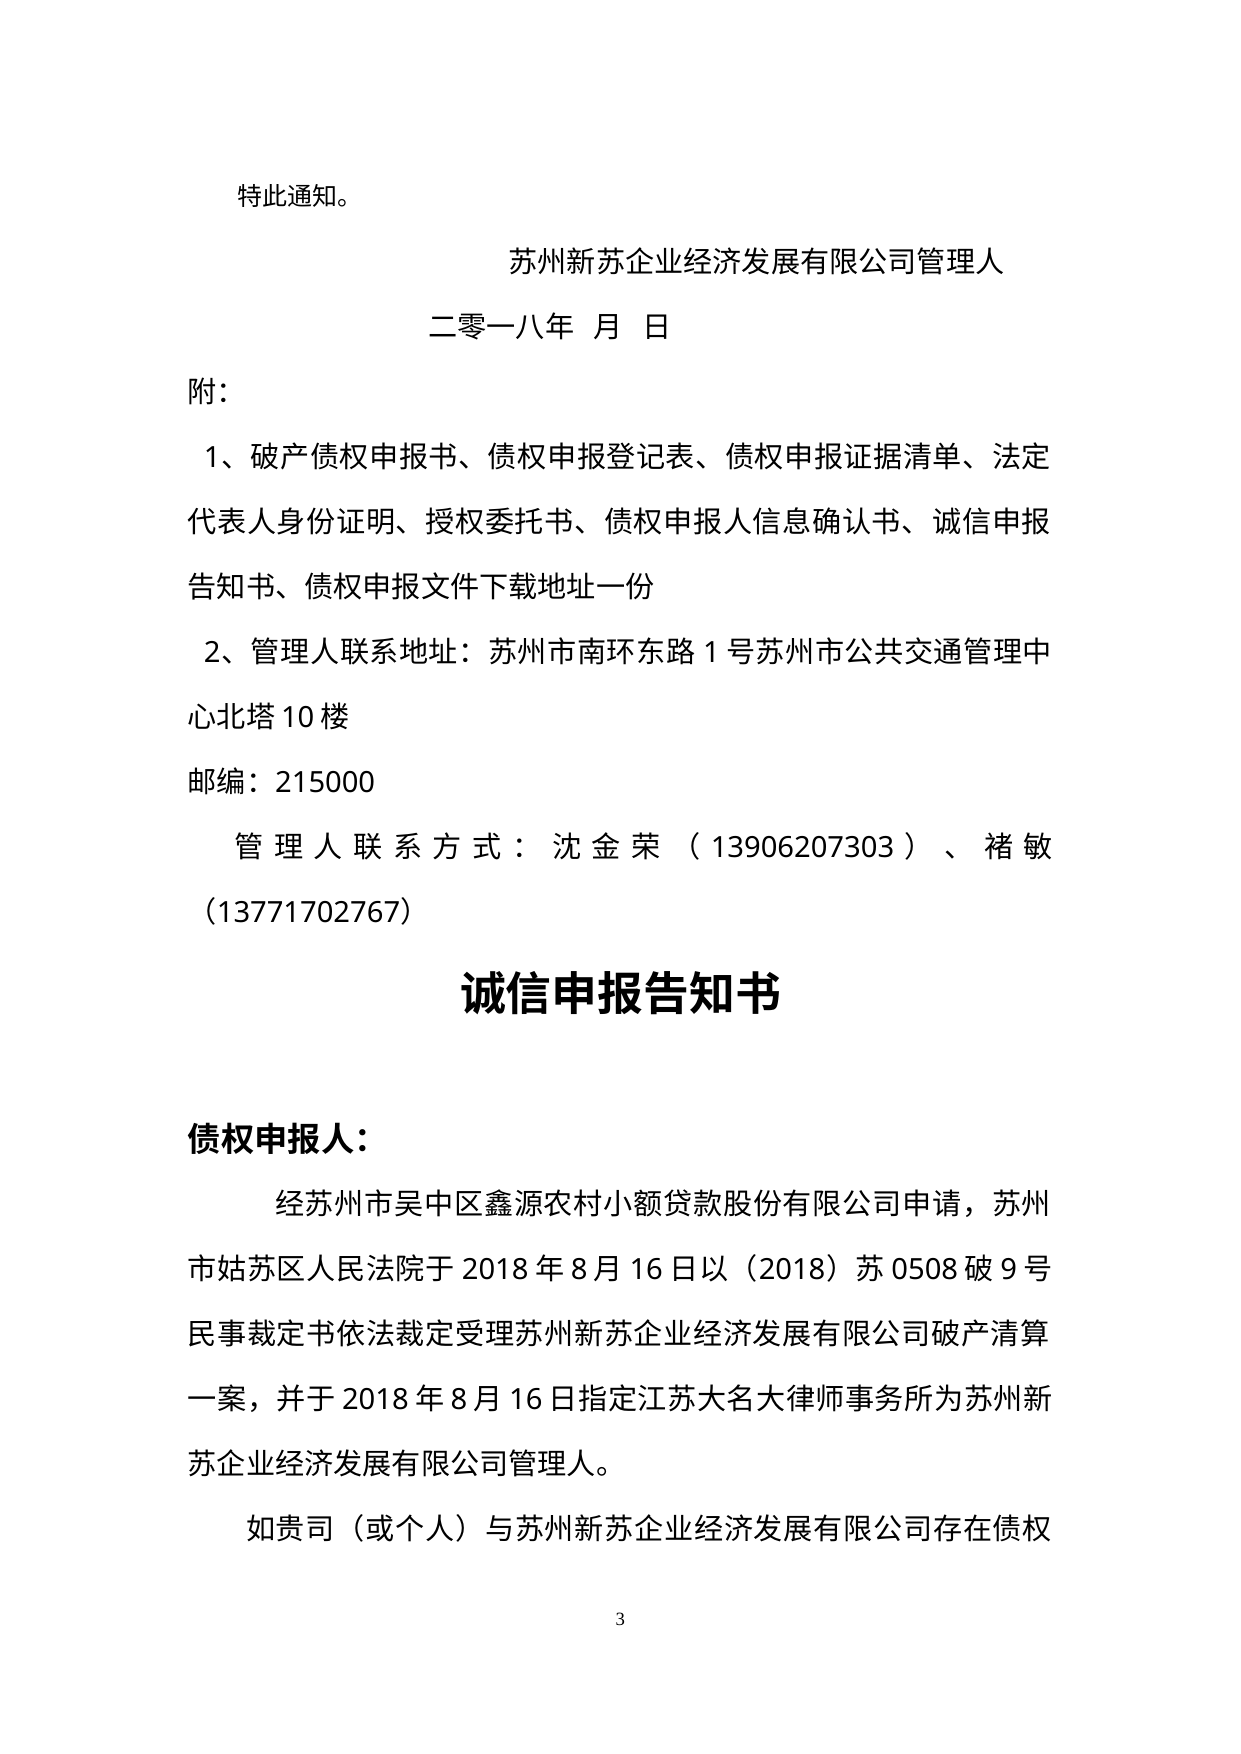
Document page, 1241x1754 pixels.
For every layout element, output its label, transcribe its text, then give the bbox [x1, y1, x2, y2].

text 债权申报人： [187, 1104, 1053, 1169]
text 附： [187, 357, 1053, 422]
text 经苏州市吴中区鑫源农村小额贷款股份有限公司申请，苏州市姑苏区人民法院于2018年8月16日以（2018）苏0508破9号民事裁定书依法裁定受理苏州新苏企业经济发展有限公司破产清算一案，并于2018年8月16日指定江苏大名大律师事务所为苏州新苏企业经济发展有限公司管理人。 [187, 1169, 1053, 1494]
text 二零一八年 月 日 [187, 292, 1053, 357]
text 管理人联系方式：沈金荣（13906207303）、褚敏（13771702767） [187, 812, 1053, 942]
text 2、管理人联系地址：苏州市南环东路1号苏州市公共交通管理中心北塔10楼 [187, 617, 1053, 747]
text 苏州新苏企业经济发展有限公司管理人 [187, 227, 1053, 292]
text 1、破产债权申报书、债权申报登记表、债权申报证据清单、法定代表人身份证明、授权委托书、债权申报人信息确认书、诚信申报告知书、债权申报文件下载地址一份 [187, 422, 1053, 617]
text 邮编：215000 [187, 747, 1053, 812]
text 诚信申报告知书 [187, 942, 1053, 1039]
text 特此通知。 [187, 162, 1053, 227]
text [187, 1494, 1053, 1559]
